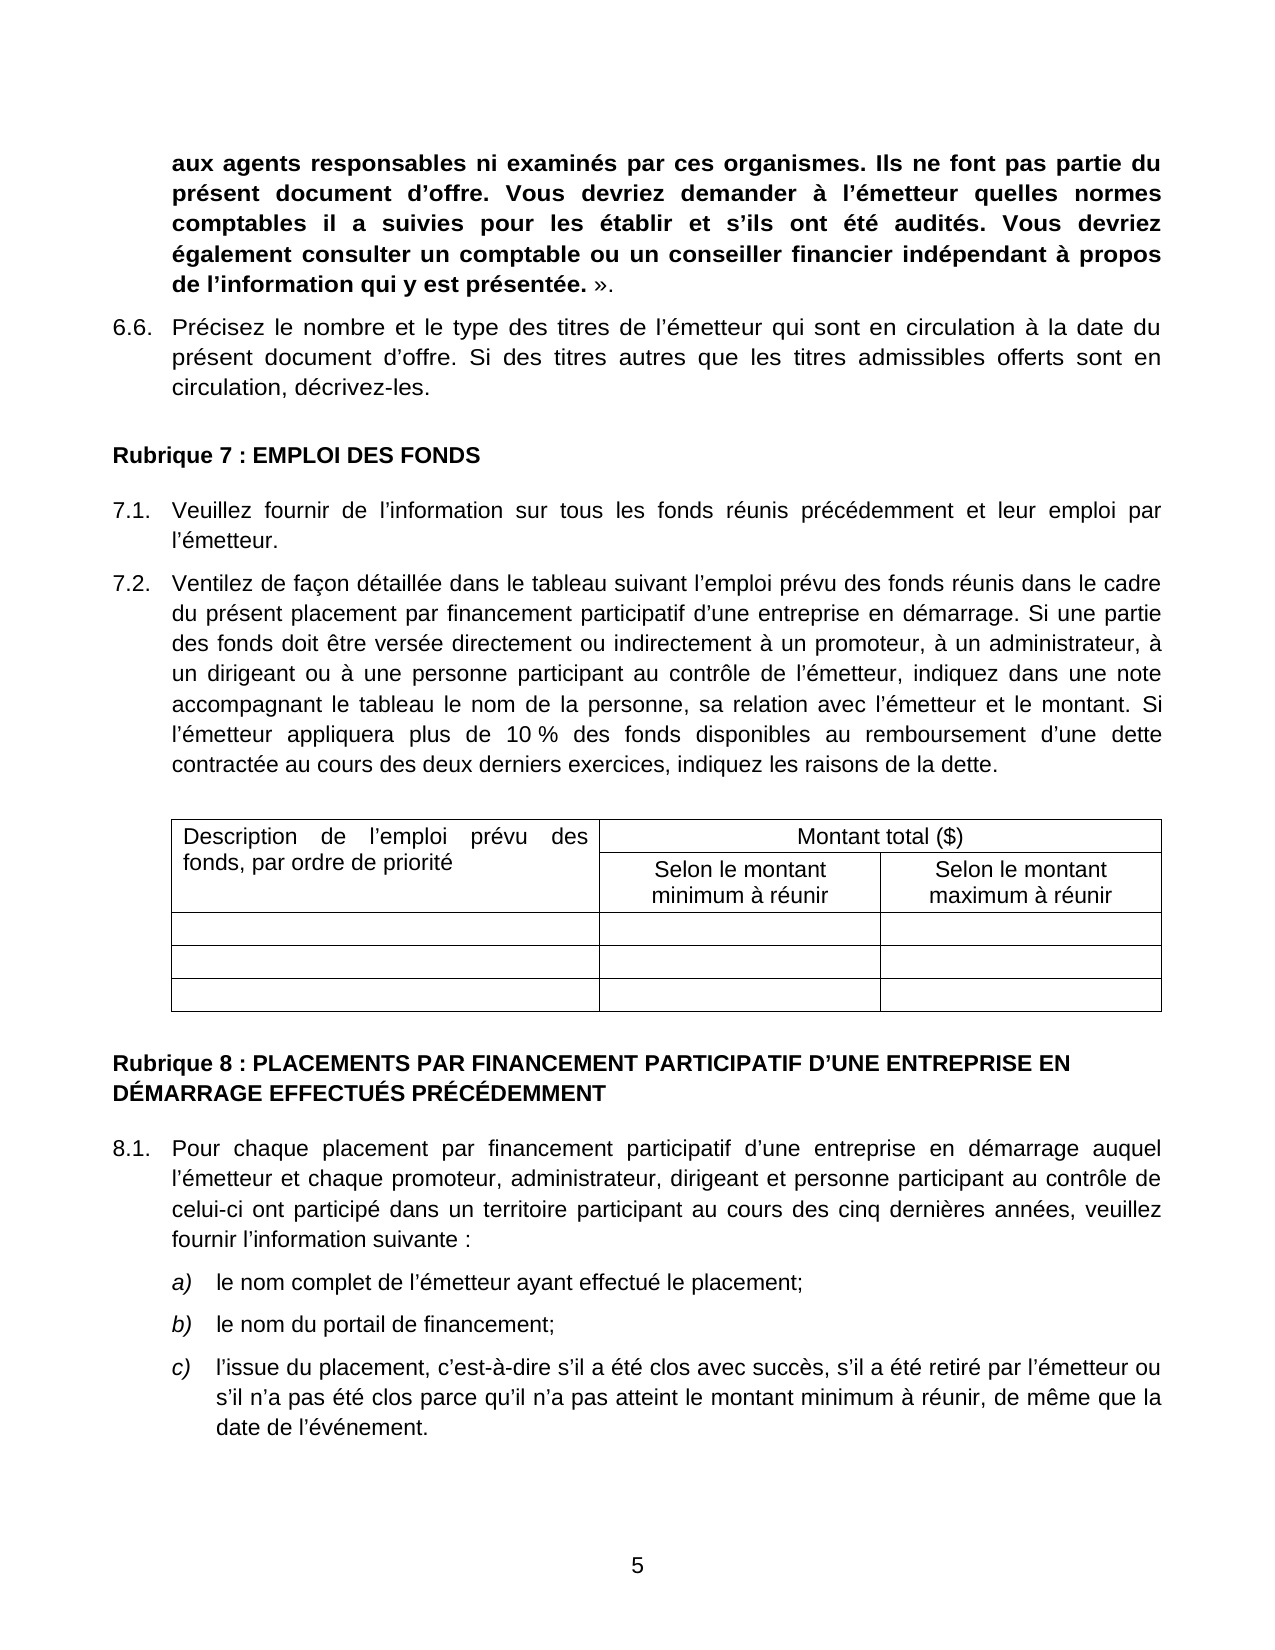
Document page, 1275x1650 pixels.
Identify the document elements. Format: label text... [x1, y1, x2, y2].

table_cell [600, 979, 880, 1011]
list b) le nom du portail de financement; [172, 1311, 1162, 1338]
text Rubrique 7 : EMPLOI DES FONDS [112, 442, 1162, 468]
text Rubrique 8 : PLACEMENTS PAR FINANCEMENT PARTICIPATIF D’UNE ENTREPRISE EN DÉMARRAGE EFFECTUÉS PRÉCÉDEMMENT [112, 1050, 1162, 1106]
table_cell [600, 913, 880, 945]
table_cell [600, 946, 880, 978]
table_cell [172, 979, 599, 1011]
table_cell Selon le montant minimum à réunir [600, 853, 880, 912]
table_cell [172, 946, 599, 978]
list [172, 150, 1162, 297]
list a) le nom complet de l’émetteur ayant effectué le placement; [172, 1268, 1162, 1295]
table_cell [172, 913, 599, 945]
text 6.6. Précisez le nombre et le type des titres de l’émetteur qui sont en circulation à la date du présent document d’offre. Si des titres autres que les titres admissibles offerts sont en circulation, décrivez-les. [112, 313, 1162, 400]
text 7.2. Ventilez de façon détaillée dans le tableau suivant l’emploi prévu des fonds réunis dans le cadre du présent placement par financement participatif d’une entreprise en démarrage. Si une partie des fonds doit être versée directement ou indirectement à un promoteur, à un administrateur, à un dirigeant ou à une personne participant au contrôle de l’émetteur, indiquez dans une note accompagnant le tableau le nom de la personne, sa relation avec l’émetteur et le montant. Si l’émetteur appliquera plus de 10 % des fonds disponibles au remboursement d’une dette contractée au cours des deux derniers exercices, indiquez les raisons de la dette. [112, 570, 1162, 777]
table_header Description de l’emploi prévu des fonds, par ordre de priorité [172, 820, 599, 912]
table_cell [881, 979, 1161, 1011]
list c) l’issue du placement, c’est-à-dire s’il a été clos avec succès, s’il a été retiré par l’émetteur ou s’il n’a pas été clos parce qu’il n’a pas atteint le montant minimum à réunir, de même que la date de l’événement. [172, 1354, 1162, 1441]
table_cell Selon le montant maximum à réunir [881, 853, 1161, 912]
table_cell [881, 913, 1161, 945]
text 8.1. Pour chaque placement par financement participatif d’une entreprise en démarrage auquel l’émetteur et chaque promoteur, administrateur, dirigeant et personne participant au contrôle de celui-ci ont participé dans un territoire participant au cours des cinq dernières années, veuillez fournir l’information suivante : [112, 1135, 1162, 1252]
text 7.1. Veuillez fournir de l’information sur tous les fonds réunis précédemment et leur emploi par l’émetteur. [112, 497, 1162, 553]
table_cell [881, 946, 1161, 978]
table_header Montant total ($) [600, 820, 1161, 852]
